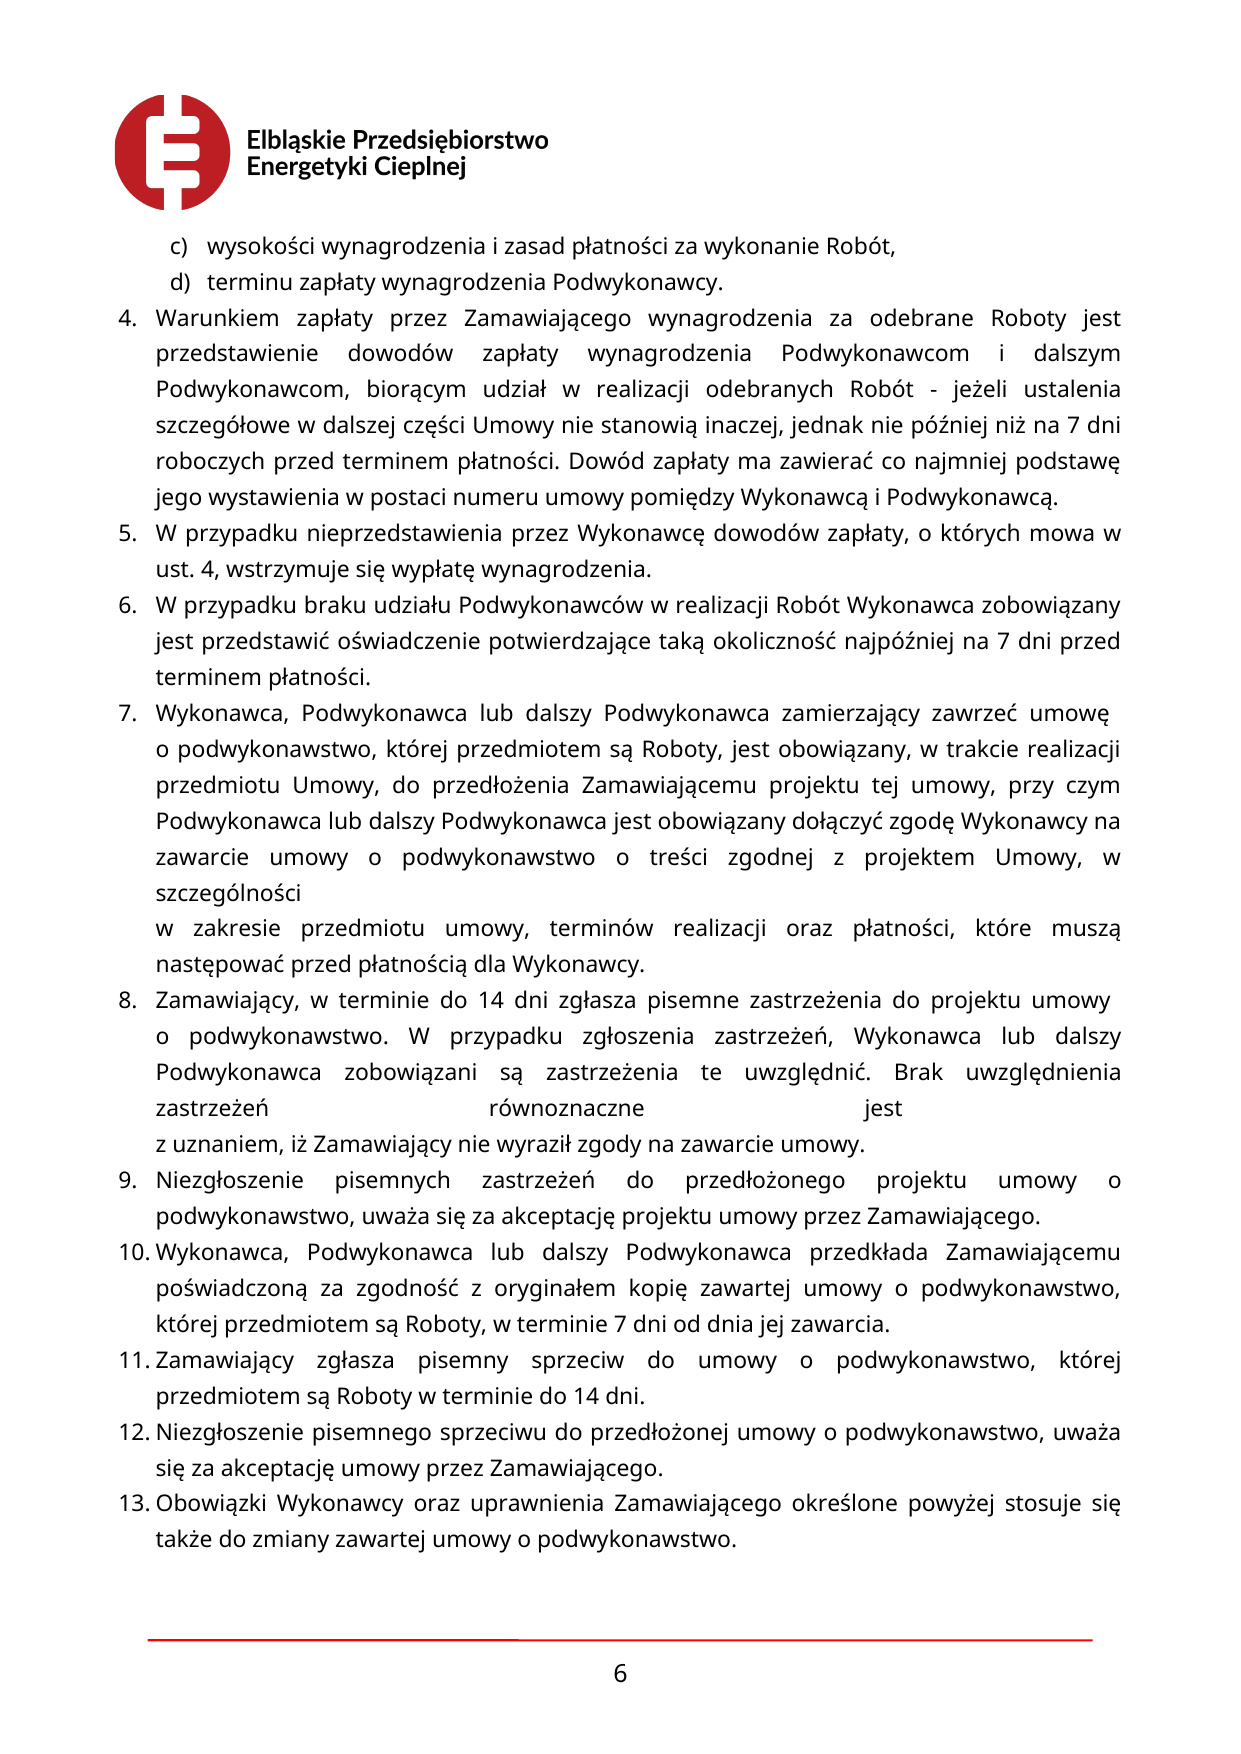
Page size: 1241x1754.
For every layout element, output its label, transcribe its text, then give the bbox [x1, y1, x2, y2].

picture [114, 95, 549, 210]
list Niezgłoszenie pisemnych zastrzeżeń do przedłożonego projektu umowy o podwykonawstwo, uważa się za akceptację projektu umowy przez Zamawiającego. [118, 1164, 1122, 1231]
list W przypadku nieprzedstawienia przez Wykonawcę dowodów zapłaty, o których mowa w ust. 4, wstrzymuje się wypłatę wynagrodzenia. [118, 517, 1122, 584]
list Obowiązki Wykonawcy oraz uprawnienia Zamawiającego określone powyżej stosuje się także do zmiany zawartej umowy o podwykonawstwo. [118, 1487, 1122, 1554]
list Zamawiający zgłasza pisemny sprzeciw do umowy o podwykonawstwo, której przedmiotem są Roboty w terminie do 14 dni. [118, 1344, 1122, 1411]
list Niezgłoszenie pisemnego sprzeciwu do przedłożonej umowy o podwykonawstwo, uważa się za akceptację umowy przez Zamawiającego. [118, 1416, 1122, 1483]
list Warunkiem zapłaty przez Zamawiającego wynagrodzenia za odebrane Roboty jest przedstawienie dowodów zapłaty wynagrodzenia Podwykonawcom i dalszym Podwykonawcom, biorącym udział w realizacji odebranych Robót - jeżeli ustalenia szczegółowe w dalszej części Umowy nie stanowią inaczej, jednak nie później niż na 7 dni roboczych przed terminem płatności. Dowód zapłaty ma zawierać co najmniej podstawę jego wystawienia w postaci numeru umowy pomiędzy Wykonawcą i Podwykonawcą. [118, 301, 1122, 512]
list Wykonawca, Podwykonawca lub dalszy Podwykonawca zamierzający zawrzeć umowę o podwykonawstwo, której przedmiotem są Roboty, jest obowiązany, w trakcie realizacji przedmiotu Umowy, do przedłożenia Zamawiającemu projektu tej umowy, przy czym Podwykonawca lub dalszy Podwykonawca jest obowiązany dołączyć zgodę Wykonawcy na zawarcie umowy o podwykonawstwo o treści zgodnej z projektem Umowy, w szczególności w zakresie przedmiotu umowy, terminów realizacji oraz płatności, które muszą następować przed płatnością dla Wykonawcy. [118, 697, 1122, 979]
list wysokości wynagrodzenia i zasad płatności za wykonanie Robót, [169, 229, 1122, 261]
list Zamawiający, w terminie do 14 dni zgłasza pisemne zastrzeżenia do projektu umowy o podwykonawstwo. W przypadku zgłoszenia zastrzeżeń, Wykonawca lub dalszy Podwykonawca zobowiązani są zastrzeżenia te uwzględnić. Brak uwzględnienia zastrzeżeń równoznaczne jest z uznaniem, iż Zamawiający nie wyraził zgody na zawarcie umowy. [118, 984, 1122, 1159]
list Wykonawca, Podwykonawca lub dalszy Podwykonawca przedkłada Zamawiającemu poświadczoną za zgodność z oryginałem kopię zawartej umowy o podwykonawstwo, której przedmiotem są Roboty, w terminie 7 dni od dnia jej zawarcia. [118, 1236, 1122, 1339]
list W przypadku braku udziału Podwykonawców w realizacji Robót Wykonawca zobowiązany jest przedstawić oświadczenie potwierdzające taką okoliczność najpóźniej na 7 dni przed terminem płatności. [118, 589, 1122, 692]
list terminu zapłaty wynagrodzenia Podwykonawcy. [169, 266, 1122, 297]
